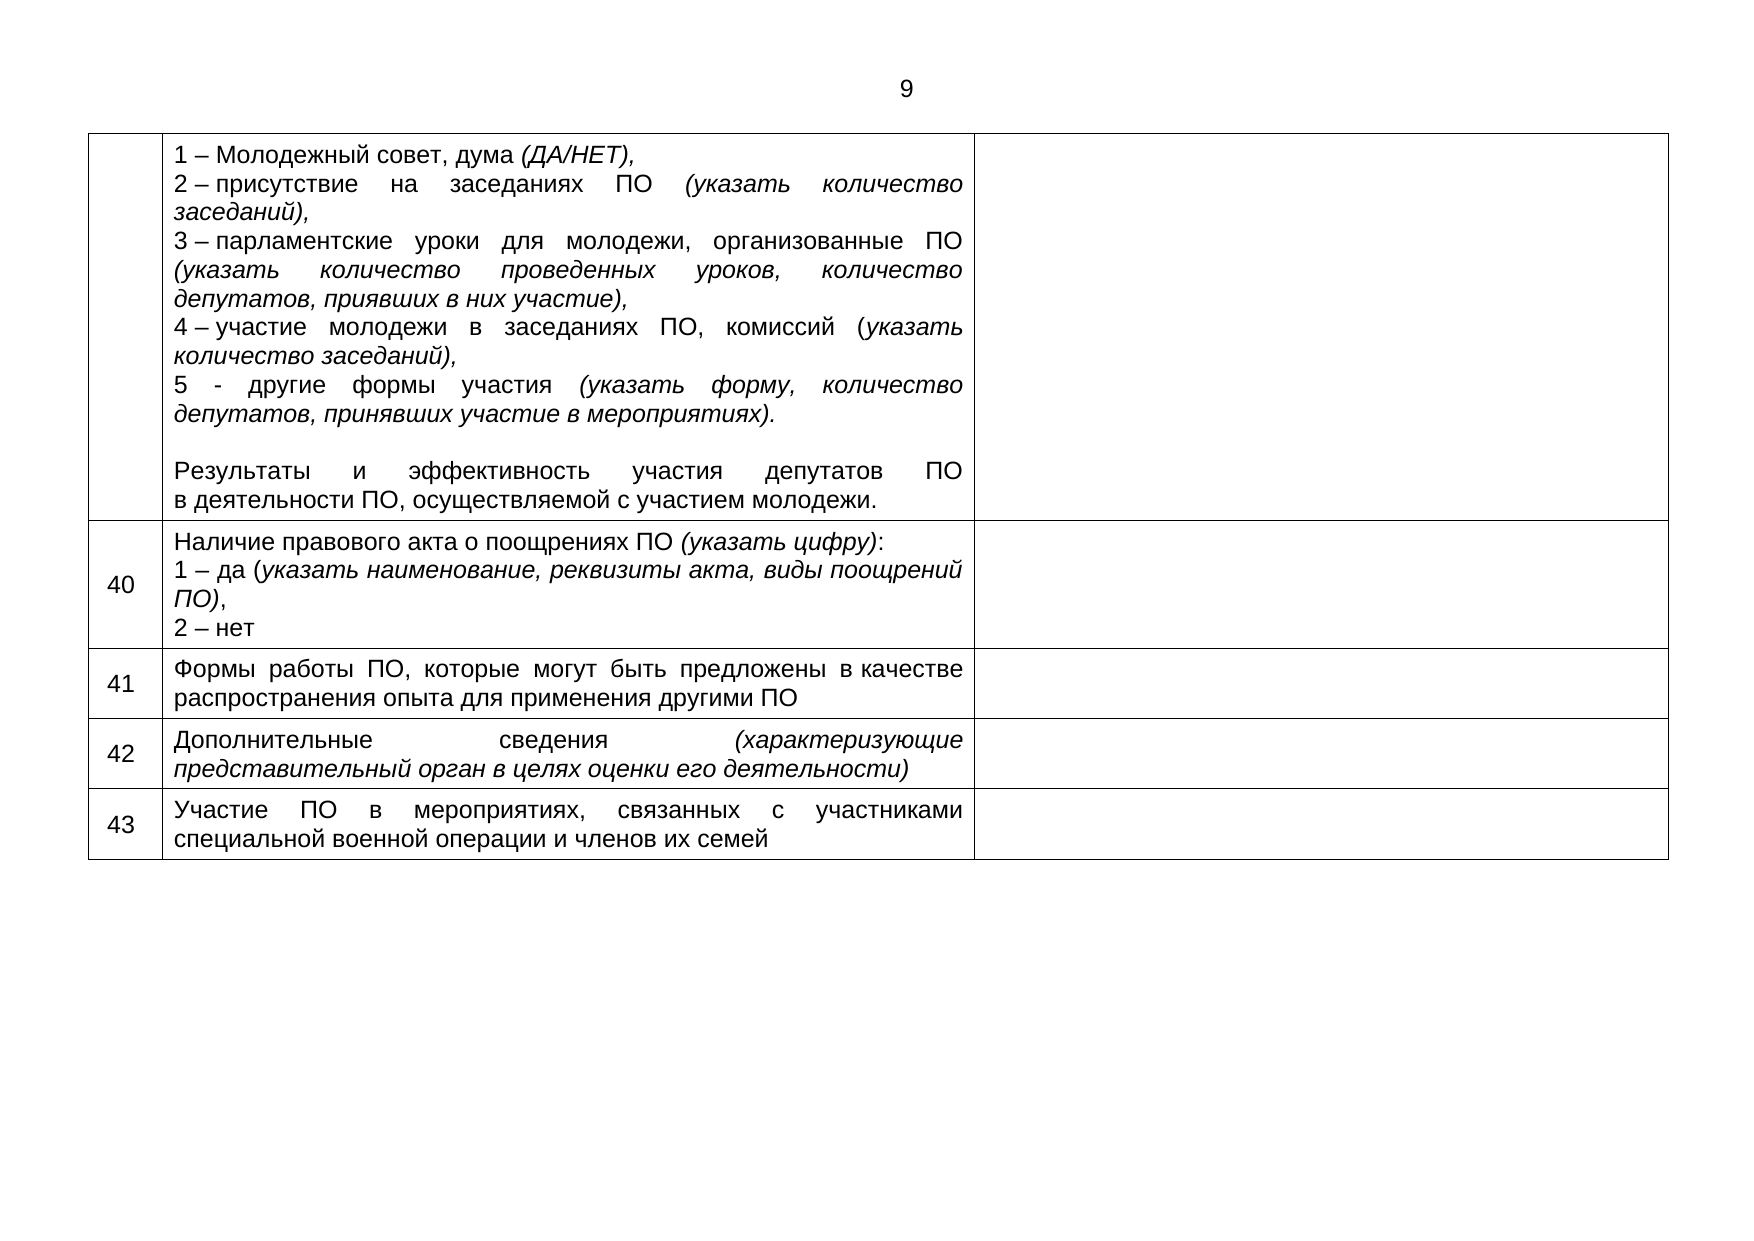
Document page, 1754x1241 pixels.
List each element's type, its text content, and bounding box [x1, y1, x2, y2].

table_cell [89, 134, 162, 519]
table_cell [89, 649, 162, 718]
table_cell [89, 789, 162, 859]
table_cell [163, 134, 974, 519]
table_cell Дополнительные сведения (характеризующие представительный орган в целях оценки его деятельности) [163, 719, 974, 788]
table_cell [89, 719, 162, 788]
table_cell Формы работы ПО, которые могут быть предложены в качестве распространения опыта для применения другими ПО [163, 649, 974, 718]
table_cell [975, 521, 1668, 647]
table_cell [89, 521, 162, 647]
table_cell Участие ПО в мероприятиях, связанных с участниками специальной военной операции и членов их семей [163, 789, 974, 859]
table_cell Наличие правового акта о поощрениях ПО (указать цифру): 1 – да (указать наименование, реквизиты акта, виды поощрений ПО), 2 – нет [163, 521, 974, 647]
table_cell [975, 134, 1668, 519]
table_cell [975, 719, 1668, 788]
table_cell [975, 789, 1668, 859]
table_cell [975, 649, 1668, 718]
